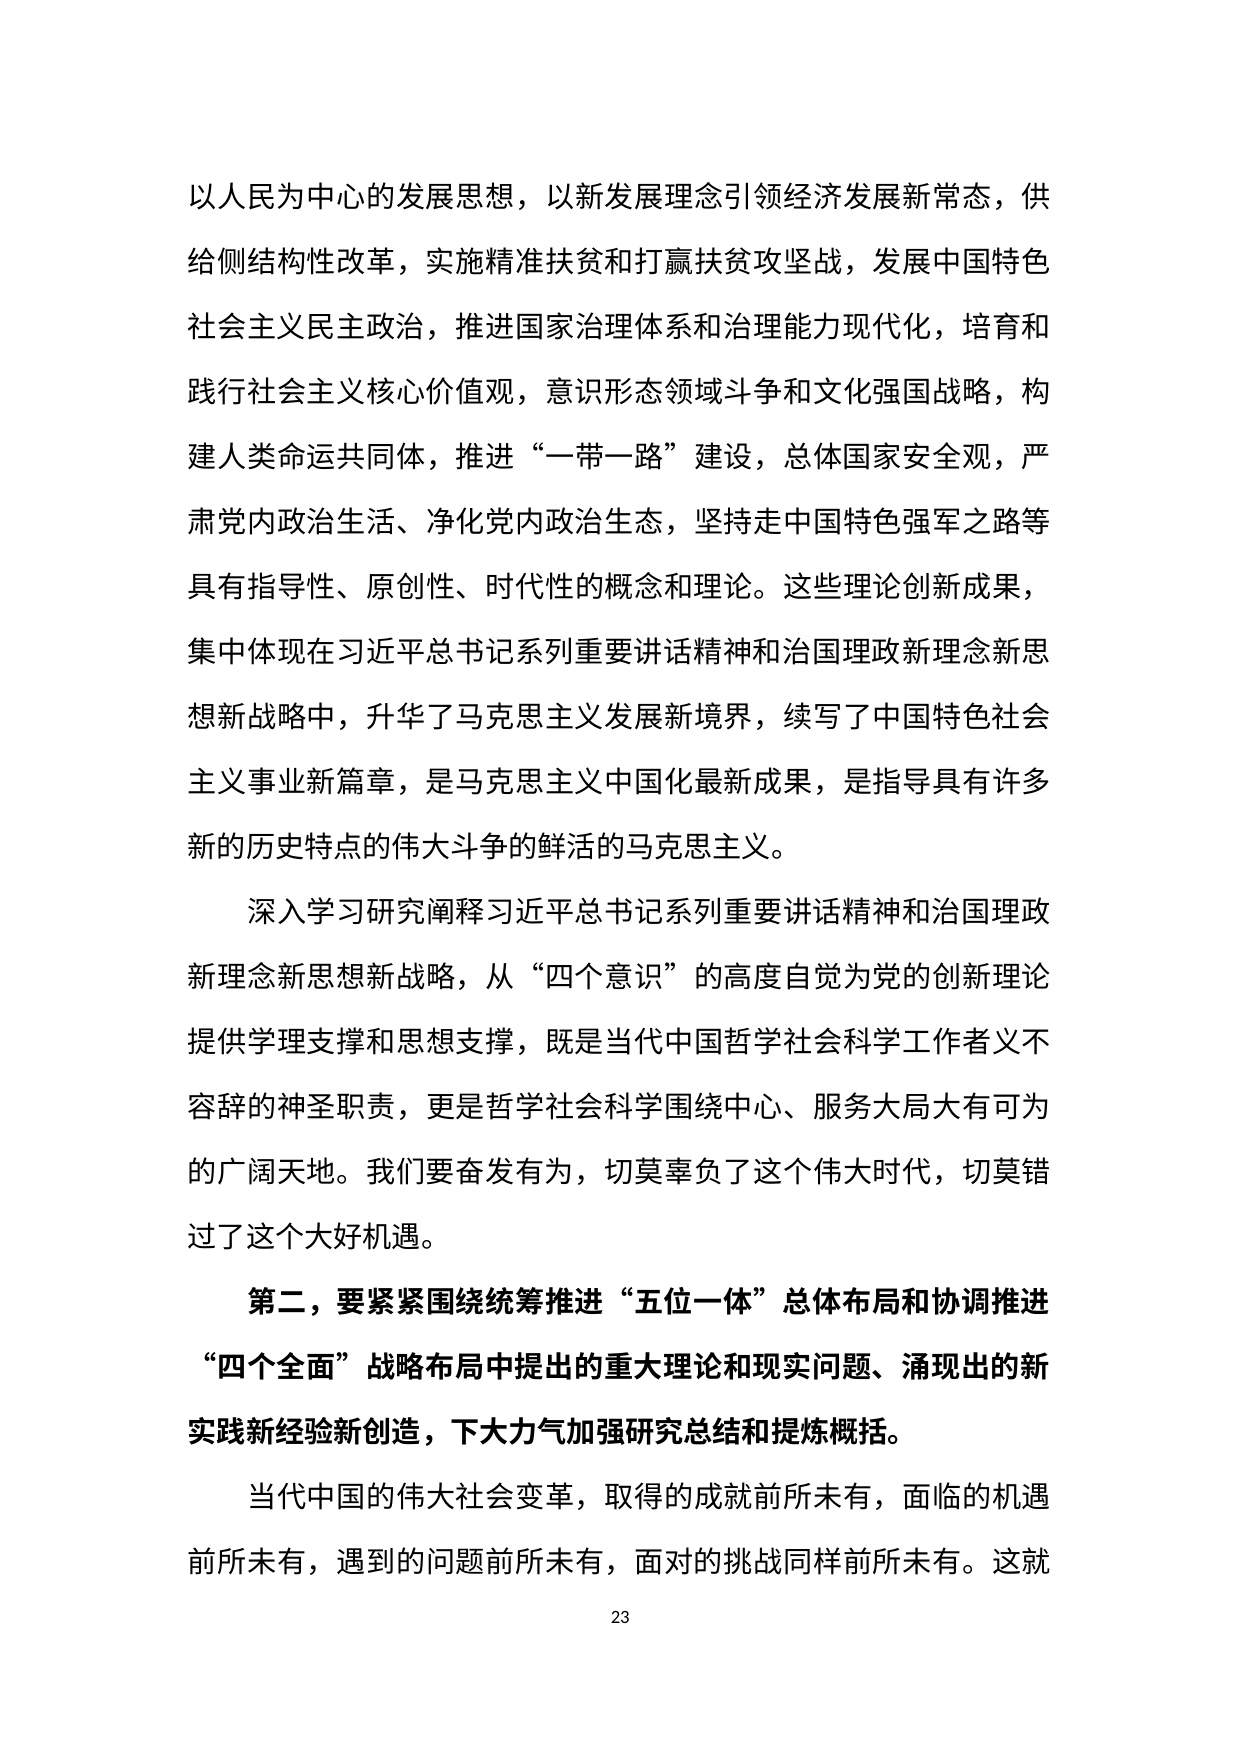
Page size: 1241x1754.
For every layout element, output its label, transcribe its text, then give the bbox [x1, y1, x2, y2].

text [187, 162, 1053, 877]
text 深入学习研究阐释习近平总书记系列重要讲话精神和治国理政新理念新思想新战略，从“四个意识”的高度自觉为党的创新理论提供学理支撑和思想支撑，既是当代中国哲学社会科学工作者义不容辞的神圣职责，更是哲学社会科学围绕中心、服务大局大有可为的广阔天地。我们要奋发有为，切莫辜负了这个伟大时代，切莫错过了这个大好机遇。 [187, 877, 1053, 1267]
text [187, 1462, 1053, 1592]
text 第二，要紧紧围绕统筹推进“五位一体”总体布局和协调推进“四个全面”战略布局中提出的重大理论和现实问题、涌现出的新实践新经验新创造，下大力气加强研究总结和提炼概括。 [187, 1267, 1053, 1462]
